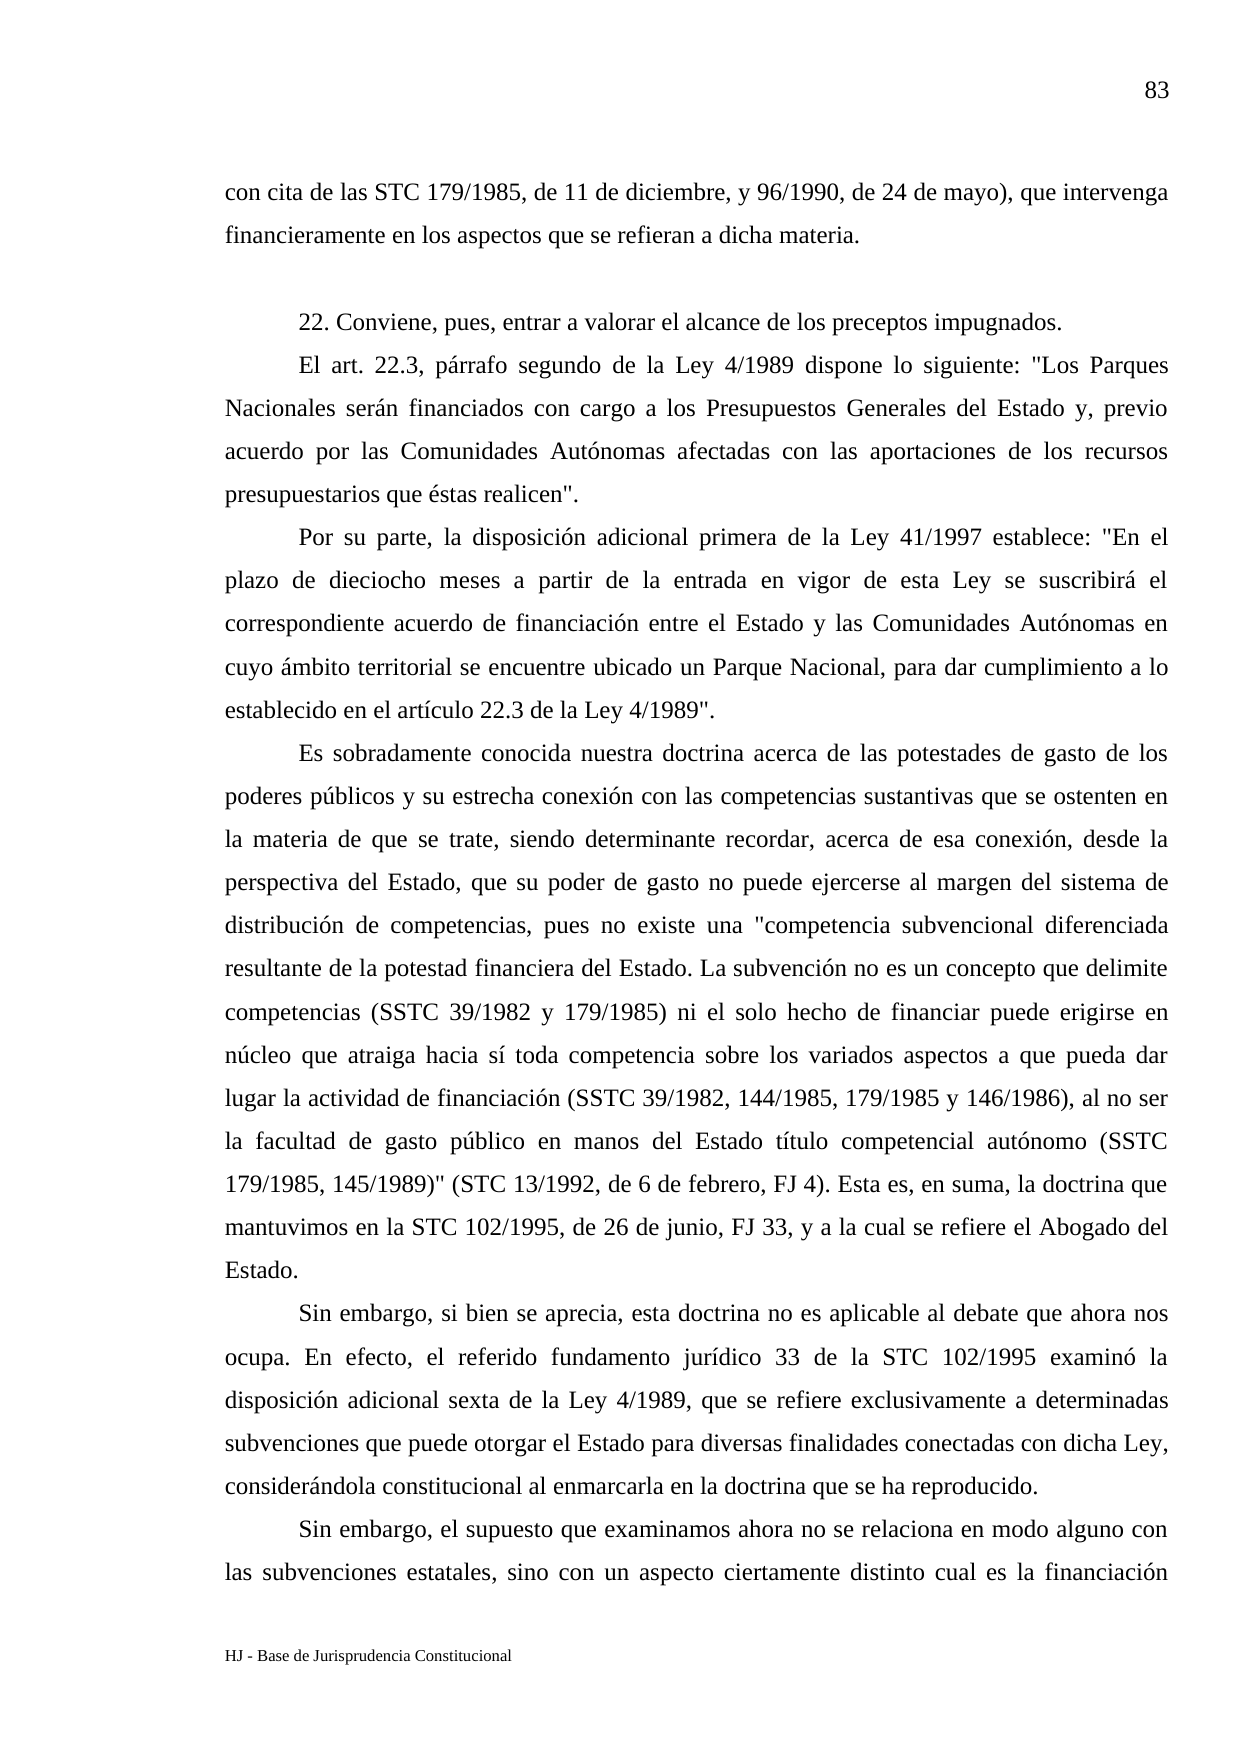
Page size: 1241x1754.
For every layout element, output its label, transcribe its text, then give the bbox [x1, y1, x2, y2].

text Es sobradamente conocida nuestra doctrina acerca de las potestades de gasto de los poderes públicos y su estrecha conexión con las competencias sustantivas que se ostenten en la materia de que se trate, siendo determinante recordar, acerca de esa conexión, desde la perspectiva del Estado, que su poder de gasto no puede ejercerse al margen del sistema de distribución de competencias, pues no existe una "competencia subvencional diferenciada resultante de la potestad financiera del Estado. La subvención no es un concepto que delimite competencias (SSTC 39/1982 y 179/1985) ni el solo hecho de financiar puede erigirse en núcleo que atraiga hacia sí toda competencia sobre los variados aspectos a que pueda dar lugar la actividad de financiación (SSTC 39/1982, 144/1985, 179/1985 y 146/1986), al no ser la facultad de gasto público en manos del Estado título competencial autónomo (SSTC 179/1985, 145/1989)" (STC 13/1992, de 6 de febrero, FJ 4). Esta es, en suma, la doctrina que mantuvimos en la STC 102/1995, de 26 de junio, FJ 33, y a la cual se refiere el Abogado del Estado. [224, 738, 1169, 1284]
text Sin embargo, si bien se aprecia, esta doctrina no es aplicable al debate que ahora nos ocupa. En efecto, el referido fundamento jurídico 33 de la STC 102/1995 examinó la disposición adicional sexta de la Ley 4/1989, que se refiere exclusivamente a determinadas subvenciones que puede otorgar el Estado para diversas finalidades conectadas con dicha Ley, considerándola constitucional al enmarcarla en la doctrina que se ha reproducido. [224, 1298, 1169, 1500]
text El art. 22.3, párrafo segundo de la Ley 4/1989 dispone lo siguiente: "Los Parques Nacionales serán financiados con cargo a los Presupuestos Generales del Estado y, previo acuerdo por las Comunidades Autónomas afectadas con las aportaciones de los recursos presupuestarios que éstas realicen". [224, 350, 1169, 508]
text Por su parte, la disposición adicional primera de la Ley 41/1997 establece: "En el plazo de dieciocho meses a partir de la entrada en vigor de esta Ley se suscribirá el correspondiente acuerdo de financiación entre el Estado y las Comunidades Autónomas en cuyo ámbito territorial se encuentre ubicado un Parque Nacional, para dar cumplimiento a lo establecido en el artículo 22.3 de la Ley 4/1989". [224, 522, 1169, 723]
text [224, 1514, 1169, 1586]
text 22. Conviene, pues, entrar a valorar el alcance de los preceptos impugnados. [224, 307, 1169, 335]
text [224, 177, 1169, 249]
